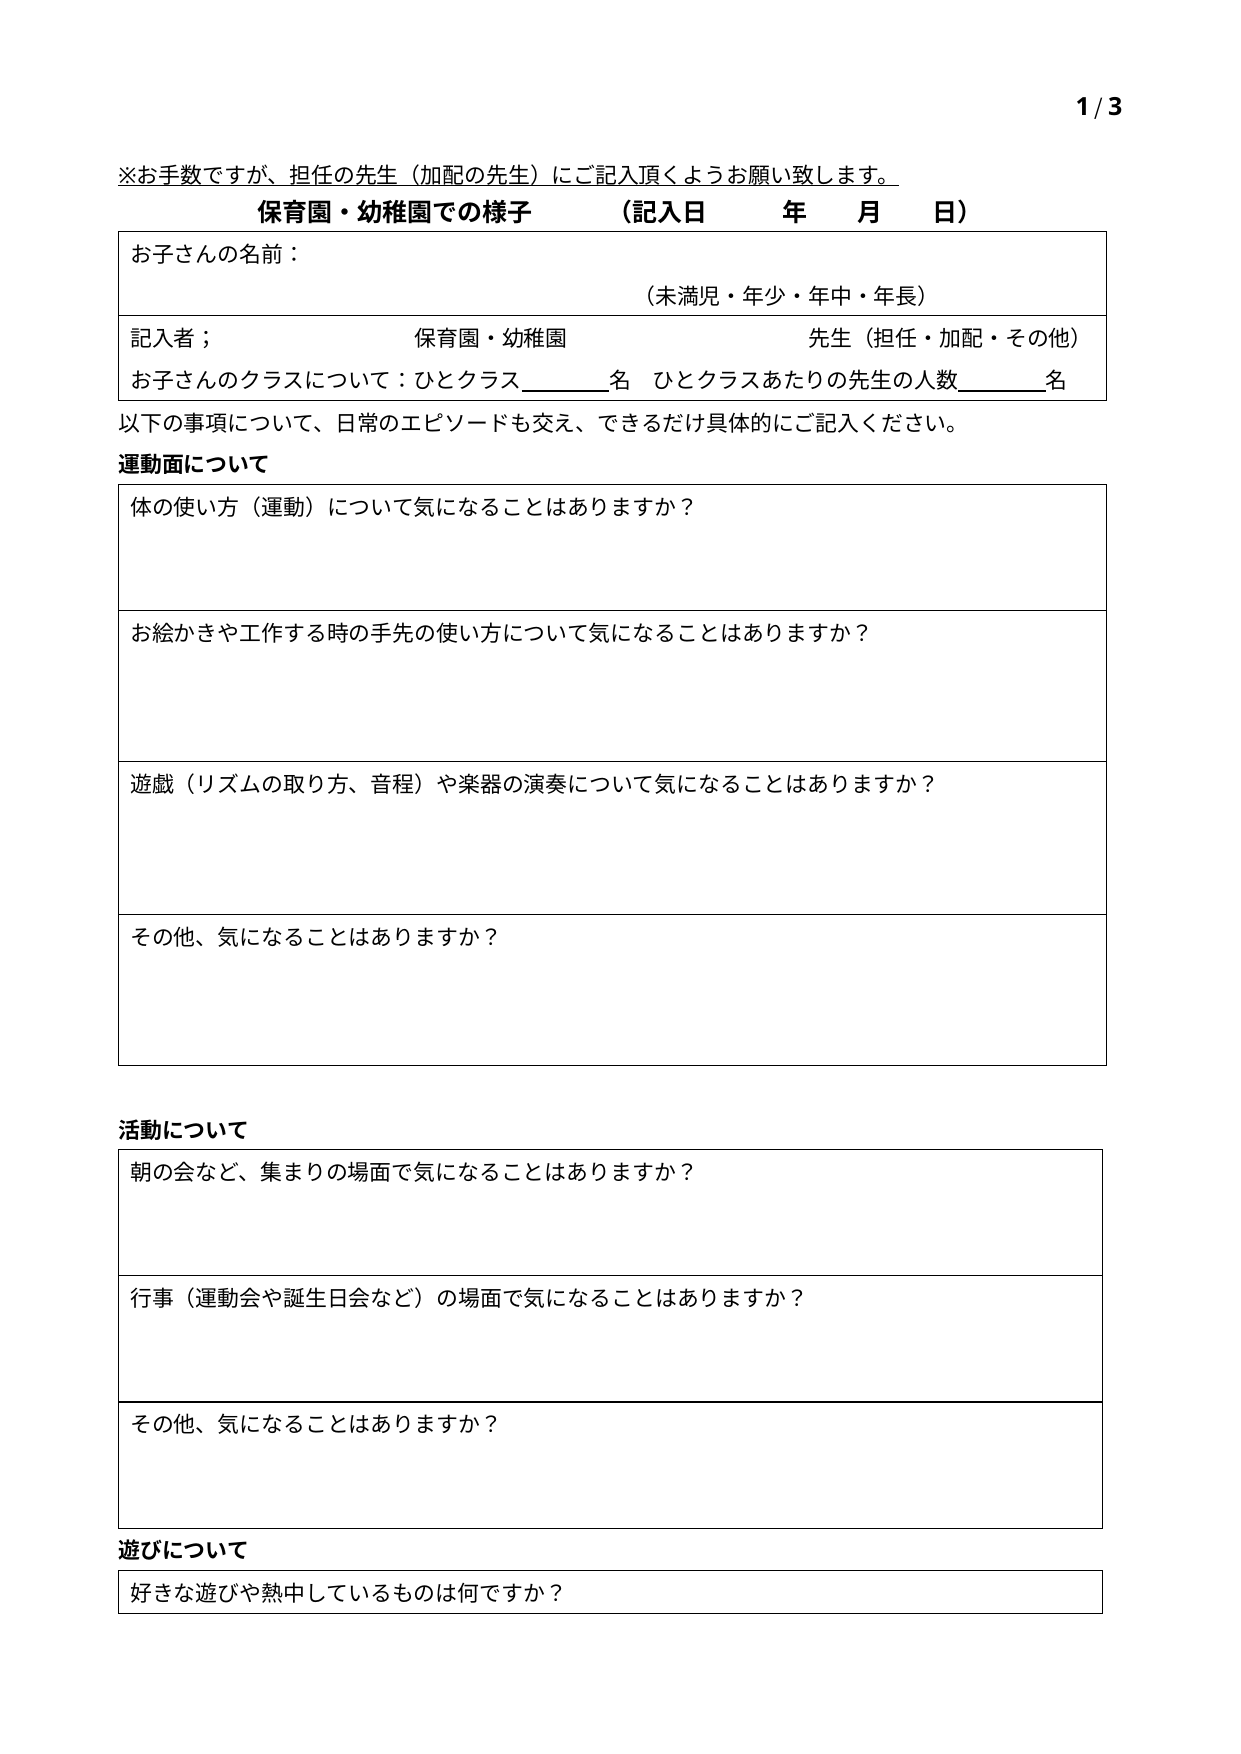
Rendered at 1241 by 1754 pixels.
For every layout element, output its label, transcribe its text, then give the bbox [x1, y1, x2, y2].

table_header 体の使い方（運動）について気になることはありますか？ [119, 485, 1106, 610]
table_header お子さんの名前： （未満児・年少・年中・年長） [119, 232, 1106, 315]
table_cell お絵かきや工作する時の手先の使い方について気になることはありますか？ [119, 611, 1106, 761]
table_cell その他、気になることはありますか？ [119, 1403, 1102, 1527]
table_cell 記入者； 保育園・幼稚園 先生（担任・加配・その他） お子さんのクラスについて：ひとクラス 名 ひとクラスあたりの先生の人数 名 [119, 316, 1106, 400]
table_cell その他、気になることはありますか？ [119, 915, 1106, 1065]
text 活動について [118, 1108, 1122, 1149]
text 遊びについて [118, 1528, 1122, 1570]
text 運動面について [118, 442, 1122, 484]
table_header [119, 1571, 1102, 1613]
table_cell 行事（運動会や誕生日会など）の場面で気になることはありますか？ [119, 1276, 1102, 1401]
text 保育園・幼稚園での様子 （記入日 年 月 日） [118, 189, 1122, 231]
table_cell 遊戯（リズムの取り方、音程）や楽器の演奏について気になることはありますか？ [119, 762, 1106, 914]
table_header 朝の会など、集まりの場面で気になることはありますか？ [119, 1150, 1102, 1275]
text 以下の事項について、日常のエピソードも交え、できるだけ具体的にご記入ください。 [118, 401, 1122, 442]
text ※お手数ですが、担任の先生（加配の先生）にご記入頂くようお願い致します。 [118, 158, 1122, 189]
